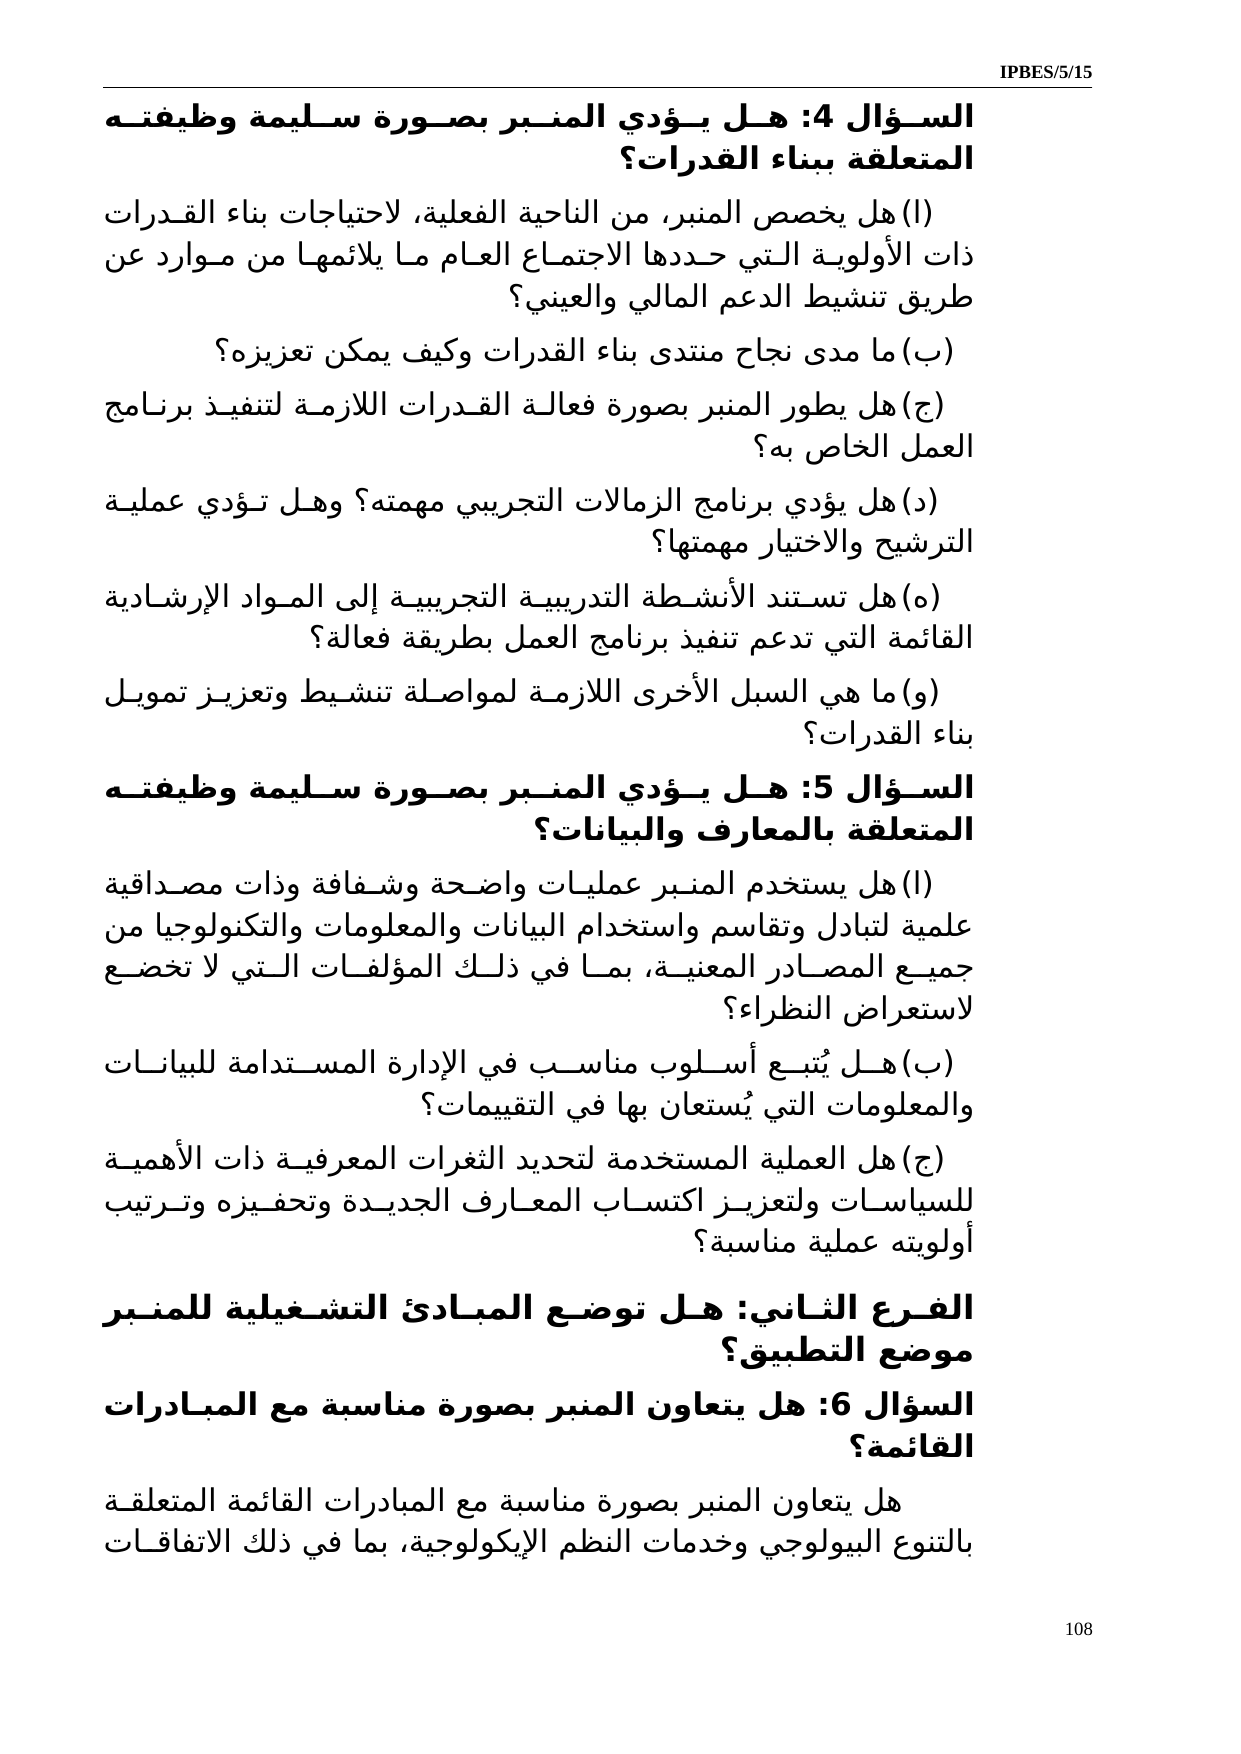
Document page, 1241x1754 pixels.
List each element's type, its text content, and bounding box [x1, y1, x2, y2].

text الفرع الثاني: هل توضع المبادئ التشغيلية للمنبر موضع التطبيق؟ [103, 1286, 974, 1369]
list ما مدى نجاح منتدى بناء القدرات وكيف يمكن تعزيزه؟ [103, 328, 974, 369]
text السؤال 4: هل يؤدي المنبر بصورة سليمة وظيفته المتعلقة ببناء القدرات؟ [103, 94, 974, 178]
list هل يؤدي برنامج الزمالات التجريبي مهمته؟ وهل تؤدي عملية الترشيح والاختيار مهمتها؟ [103, 478, 974, 561]
list هل تستند الأنشطة التدريبية التجريبية إلى المواد الإرشادية القائمة التي تدعم تنفيذ برنامج العمل بطريقة فعالة؟ [103, 574, 974, 657]
list هل يُتبع أسلوب مناسب في الإدارة المستدامة للبيانات والمعلومات التي يُستعان بها في التقييمات؟ [103, 1040, 974, 1124]
list هل العملية المستخدمة لتحديد الثغرات المعرفية ذات الأهمية للسياسات ولتعزيز اكتساب المعارف الجديدة وتحفيزه وترتيب أولويته عملية مناسبة؟ [103, 1136, 974, 1261]
list هل يستخدم المنبر عمليات واضحة وشفافة وذات مصداقية علمية لتبادل وتقاسم واستخدام البيانات والمعلومات والتكنولوجيا من جميع المصادر المعنية، بما في ذلك المؤلفات التي لا تخضع لاستعراض النظراء؟ [103, 861, 974, 1028]
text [103, 1478, 974, 1561]
list هل يخصص المنبر، من الناحية الفعلية، لاحتياجات بناء القدرات ذات الأولوية التي حددها الاجتماع العام ما يلائمها من موارد عن طريق تنشيط الدعم المالي والعيني؟ [103, 190, 974, 315]
list ما هي السبل الأخرى اللازمة لمواصلة تنشيط وتعزيز تمويل بناء القدرات؟ [103, 669, 974, 753]
list هل يطور المنبر بصورة فعالة القدرات اللازمة لتنفيذ برنامج العمل الخاص به؟ [103, 382, 974, 465]
text السؤال 6: هل يتعاون المنبر بصورة مناسبة مع المبادرات القائمة؟ [103, 1382, 974, 1465]
text السؤال 5: هل يؤدي المنبر بصورة سليمة وظيفته المتعلقة بالمعارف والبيانات؟ [103, 765, 974, 849]
